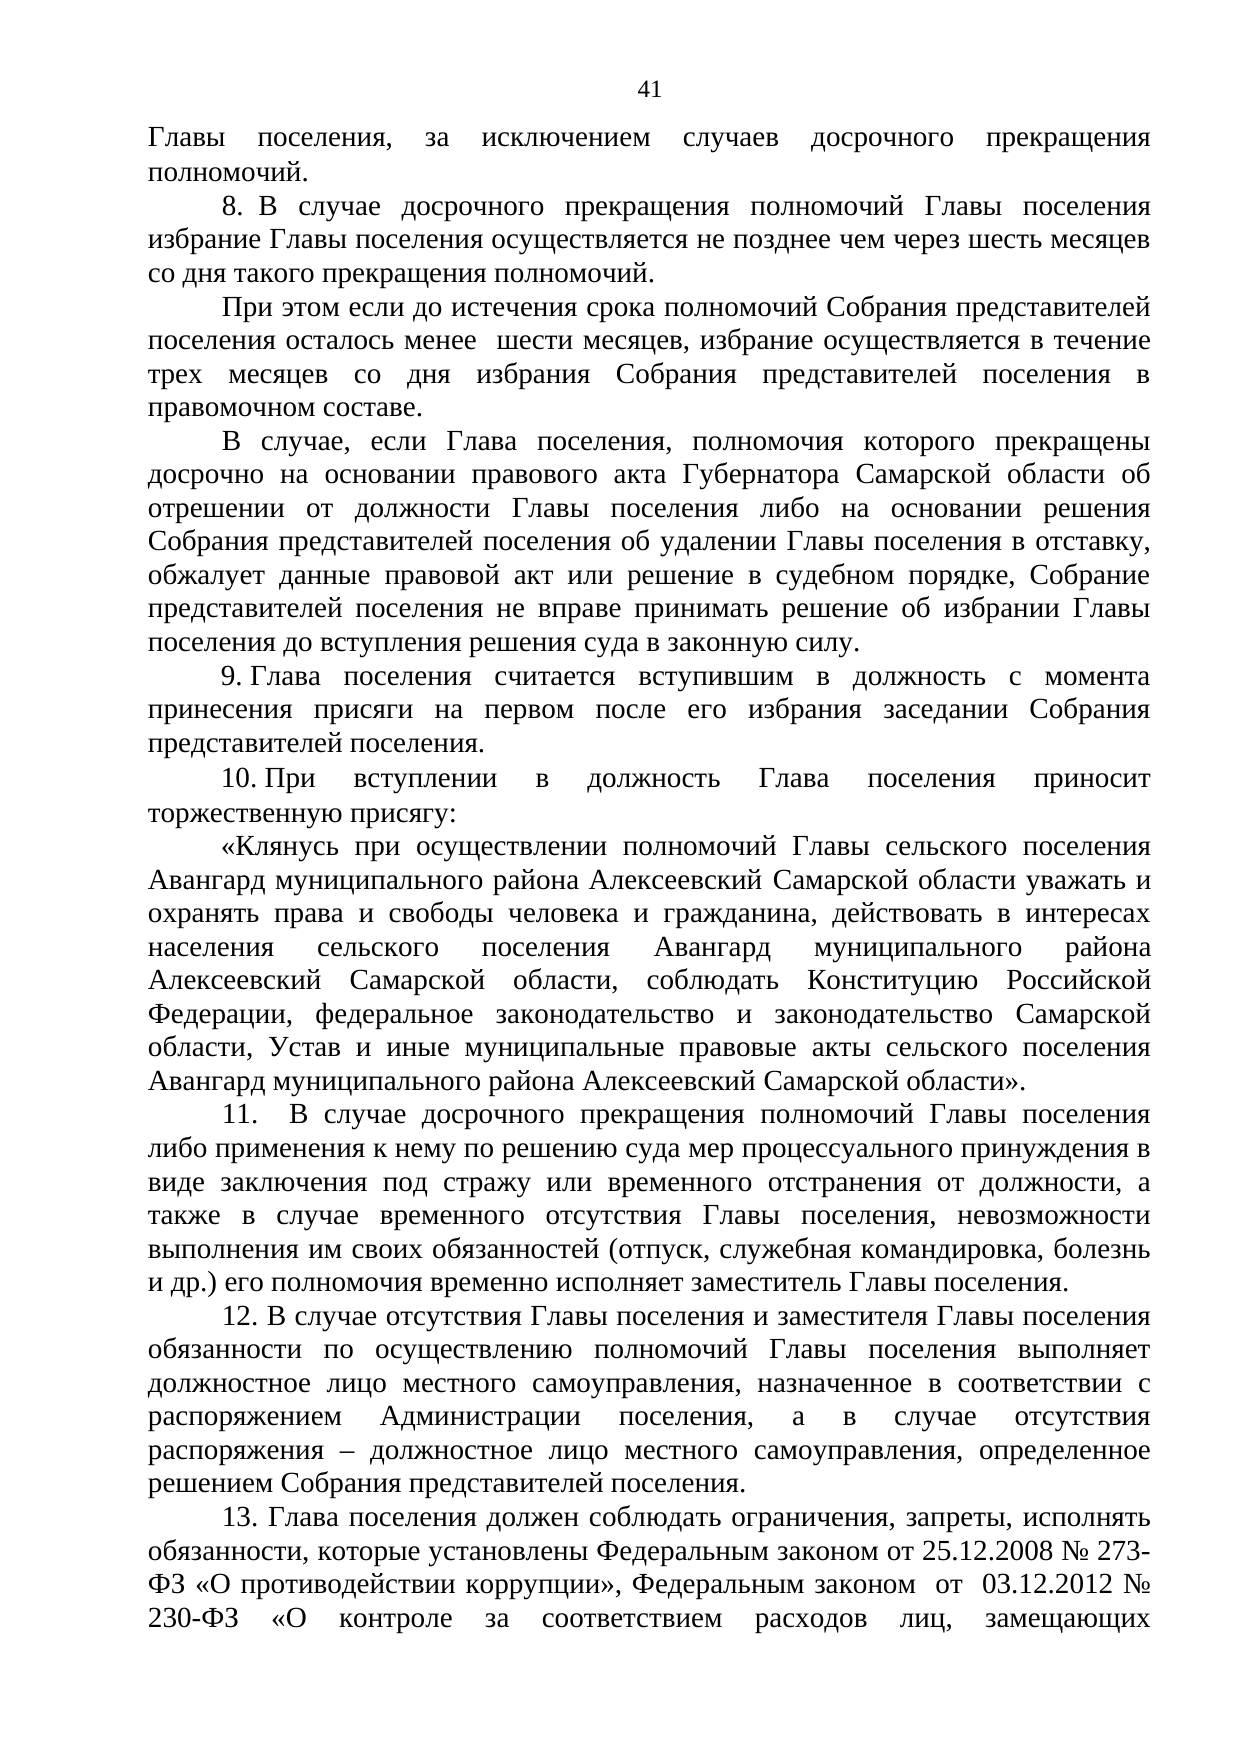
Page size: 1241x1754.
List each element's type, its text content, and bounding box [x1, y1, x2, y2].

text 11. В случае досрочного прекращения полномочий Главы поселения либо применения к нему по решению суда мер процессуального принуждения в виде заключения под стражу или временного отстранения от должности, а также в случае временного отсутствия Главы поселения, невозможности выполнения им своих обязанностей (отпуск, служебная командировка, болезнь и др.) его полномочия временно исполняет заместитель Главы поселения. [148, 1097, 1152, 1298]
text 12. В случае отсутствия Главы поселения и заместителя Главы поселения обязанности по осуществлению полномочий Главы поселения выполняет должностное лицо местного самоуправления, назначенное в соответствии с распоряжением Администрации поселения, а в случае отсутствия распоряжения – должностное лицо местного самоуправления, определенное решением Собрания представителей поселения. [148, 1298, 1152, 1499]
text 8. В случае досрочного прекращения полномочий Главы поселения избрание Главы поселения осуществляется не позднее чем через шесть месяцев со дня такого прекращения полномочий. [148, 188, 1152, 289]
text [148, 118, 1152, 188]
text 10. При вступлении в должность Глава поселения приносит торжественную присягу: [148, 758, 1152, 828]
text В случае, если Глава поселения, полномочия которого прекращены досрочно на основании правового акта Губернатора Самарской области об отрешении от должности Главы поселения либо на основании решения Собрания представителей поселения об удалении Главы поселения в отставку, обжалует данные правовой акт или решение в судебном порядке, Собрание представителей поселения не вправе принимать решение об избрании Главы поселения до вступления решения суда в законную силу. [148, 423, 1152, 658]
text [148, 1499, 1152, 1633]
text 9. Глава поселения считается вступившим в должность с момента принесения присяги на первом после его избрания заседании Собрания представителей поселения. [148, 658, 1152, 758]
text При этом если до истечения срока полномочий Собрания представителей поселения осталось менее шести месяцев, избрание осуществляется в течение трех месяцев со дня избрания Собрания представителей поселения в правомочном составе. [148, 289, 1152, 423]
text «Клянусь при осуществлении полномочий Главы сельского поселения Авангард муниципального района Алексеевский Самарской области уважать и охранять права и свободы человека и гражданина, действовать в интересах населения сельского поселения Авангард муниципального района Алексеевский Самарской области, соблюдать Конституцию Российской Федерации, федеральное законодательство и законодательство Самарской области, Устав и иные муниципальные правовые акты сельского поселения Авангард муниципального района Алексеевский Самарской области». [148, 828, 1152, 1097]
